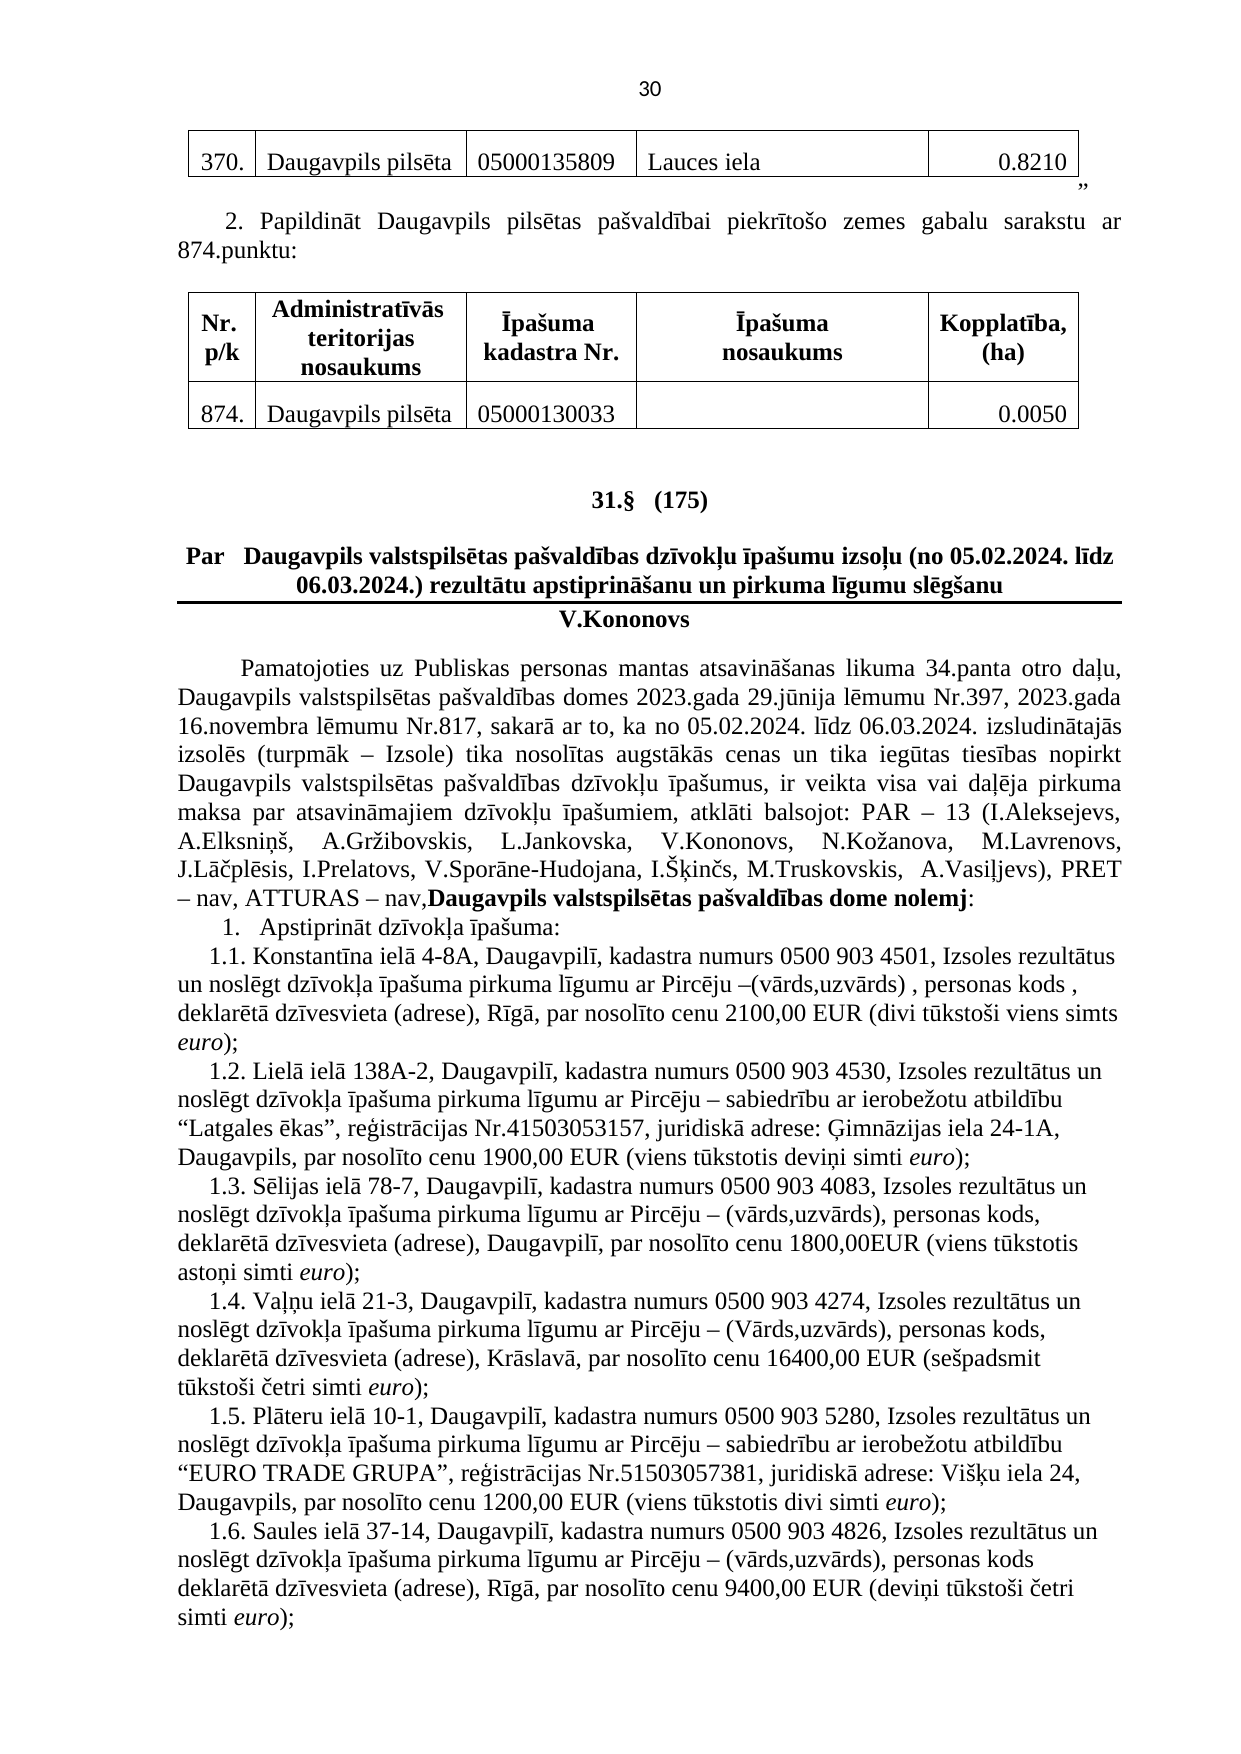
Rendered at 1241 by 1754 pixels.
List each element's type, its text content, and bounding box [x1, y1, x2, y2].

text 1.2. Lielā ielā 138A-2, Daugavpilī, kadastra numurs 0500 903 4530, Izsoles rezultātus un noslēgt dzīvokļa īpašuma pirkuma līgumu ar Pircēju – sabiedrību ar ierobežotu atbildību “Latgales ēkas”, reģistrācijas Nr.41503053157, juridiskā adrese: Ģimnāzijas iela 24-1A, Daugavpils, par nosolīto cenu 1900,00 EUR (viens tūkstotis deviņi simti euro); [177, 1056, 1122, 1171]
text 1.4. Vaļņu ielā 21-3, Daugavpilī, kadastra numurs 0500 903 4274, Izsoles rezultātus un noslēgt dzīvokļa īpašuma pirkuma līgumu ar Pircēju – (Vārds,uzvārds), personas kods, deklarētā dzīvesvieta (adrese), Krāslavā, par nosolīto cenu 16400,00 EUR (sešpadsmit tūkstoši četri simti euro); [177, 1286, 1122, 1401]
table_cell 05000135809 [467, 131, 636, 176]
text 1.3. Sēlijas ielā 78-7, Daugavpilī, kadastra numurs 0500 903 4083, Izsoles rezultātus un noslēgt dzīvokļa īpašuma pirkuma līgumu ar Pircēju – (vārds,uzvārds), personas kods, deklarētā dzīvesvieta (adrese), Daugavpilī, par nosolīto cenu 1800,00EUR (viens tūkstotis astoņi simti euro); [177, 1171, 1122, 1286]
table_cell 05000130033 [467, 382, 636, 428]
text 31.§ (175) [177, 485, 1122, 513]
text ” [1002, 177, 1122, 206]
text Pamatojoties uz Publiskas personas mantas atsavināšanas likuma 34.panta otro daļu, Daugavpils valstspilsētas pašvaldības domes 2023.gada 29.jūnija lēmumu Nr.397, 2023.gada 16.novembra lēmumu Nr.817, sakarā ar to, ka no 05.02.2024. līdz 06.03.2024. izsludinātajās izsolēs (turpmāk – Izsole) tika nosolītas augstākās cenas un tika iegūtas tiesības nopirkt Daugavpils valstspilsētas pašvaldības dzīvokļu īpašumus, ir veikta visa vai daļēja pirkuma maksa par atsavināmajiem dzīvokļu īpašumiem, atklāti balsojot: PAR – 13 (I.Aleksejevs, A.Elksniņš, A.Gržibovskis, L.Jankovska, V.Kononovs, N.Kožanova, M.Lavrenovs, J.Lāčplēsis, I.Prelatovs, V.Sporāne-Hudojana, I.Šķinčs, M.Truskovskis, A.Vasiļjevs), PRET – nav, ATTURAS – nav,Daugavpils valstspilsētas pašvaldības dome nolemj: [177, 653, 1122, 912]
table_cell Daugavpils pilsēta [256, 382, 466, 428]
text 1.6. Saules ielā 37-14, Daugavpilī, kadastra numurs 0500 903 4826, Izsoles rezultātus un noslēgt dzīvokļa īpašuma pirkuma līgumu ar Pircēju – (vārds,uzvārds), personas kods deklarētā dzīvesvieta (adrese), Rīgā, par nosolīto cenu 9400,00 EUR (deviņi tūkstoši četri simti euro); [177, 1516, 1122, 1631]
table_cell 0.8210 [929, 131, 1078, 176]
table_cell 874. [189, 382, 255, 428]
table_header Īpašuma kadastra Nr. [467, 293, 636, 381]
table_cell [637, 382, 928, 428]
text 1.1. Konstantīna ielā 4-8A, Daugavpilī, kadastra numurs 0500 903 4501, Izsoles rezultātus un noslēgt dzīvokļa īpašuma pirkuma līgumu ar Pircēju –(vārds,uzvārds) , personas kods , deklarētā dzīvesvieta (adrese), Rīgā, par nosolīto cenu 2100,00 EUR (divi tūkstoši viens simts euro); [177, 941, 1122, 1056]
table_cell 0.0050 [929, 382, 1078, 428]
table_header Īpašuma nosaukums [637, 293, 928, 381]
table_header Administratīvās teritorijas nosaukums [256, 293, 466, 381]
table_cell Daugavpils pilsēta [256, 131, 466, 176]
text V.Kononovs [177, 604, 1122, 633]
text 1.5. Plāteru ielā 10-1, Daugavpilī, kadastra numurs 0500 903 5280, Izsoles rezultātus un noslēgt dzīvokļa īpašuma pirkuma līgumu ar Pircēju – sabiedrību ar ierobežotu atbildību “EURO TRADE GRUPA”, reģistrācijas Nr.51503057381, juridiskā adrese: Višķu iela 24, Daugavpils, par nosolīto cenu 1200,00 EUR (viens tūkstotis divi simti euro); [177, 1401, 1122, 1516]
text 2. Papildināt Daugavpils pilsētas pašvaldībai piekrītošo zemes gabalu sarakstu ar 874.punktu: [177, 206, 1122, 263]
table_header Nr. p/k [189, 293, 255, 381]
subtitle Par Daugavpils valstspilsētas pašvaldības dzīvokļu īpašumu izsoļu (no 05.02.2024. līdz 06.03.2024.) rezultātu apstiprināšanu un pirkuma līgumu slēgšanu [177, 541, 1122, 601]
table_cell 370. [189, 131, 255, 176]
table_cell Lauces iela [637, 131, 928, 176]
table_header Kopplatība, (ha) [929, 293, 1078, 381]
list Apstiprināt dzīvokļa īpašuma: [222, 912, 1122, 941]
